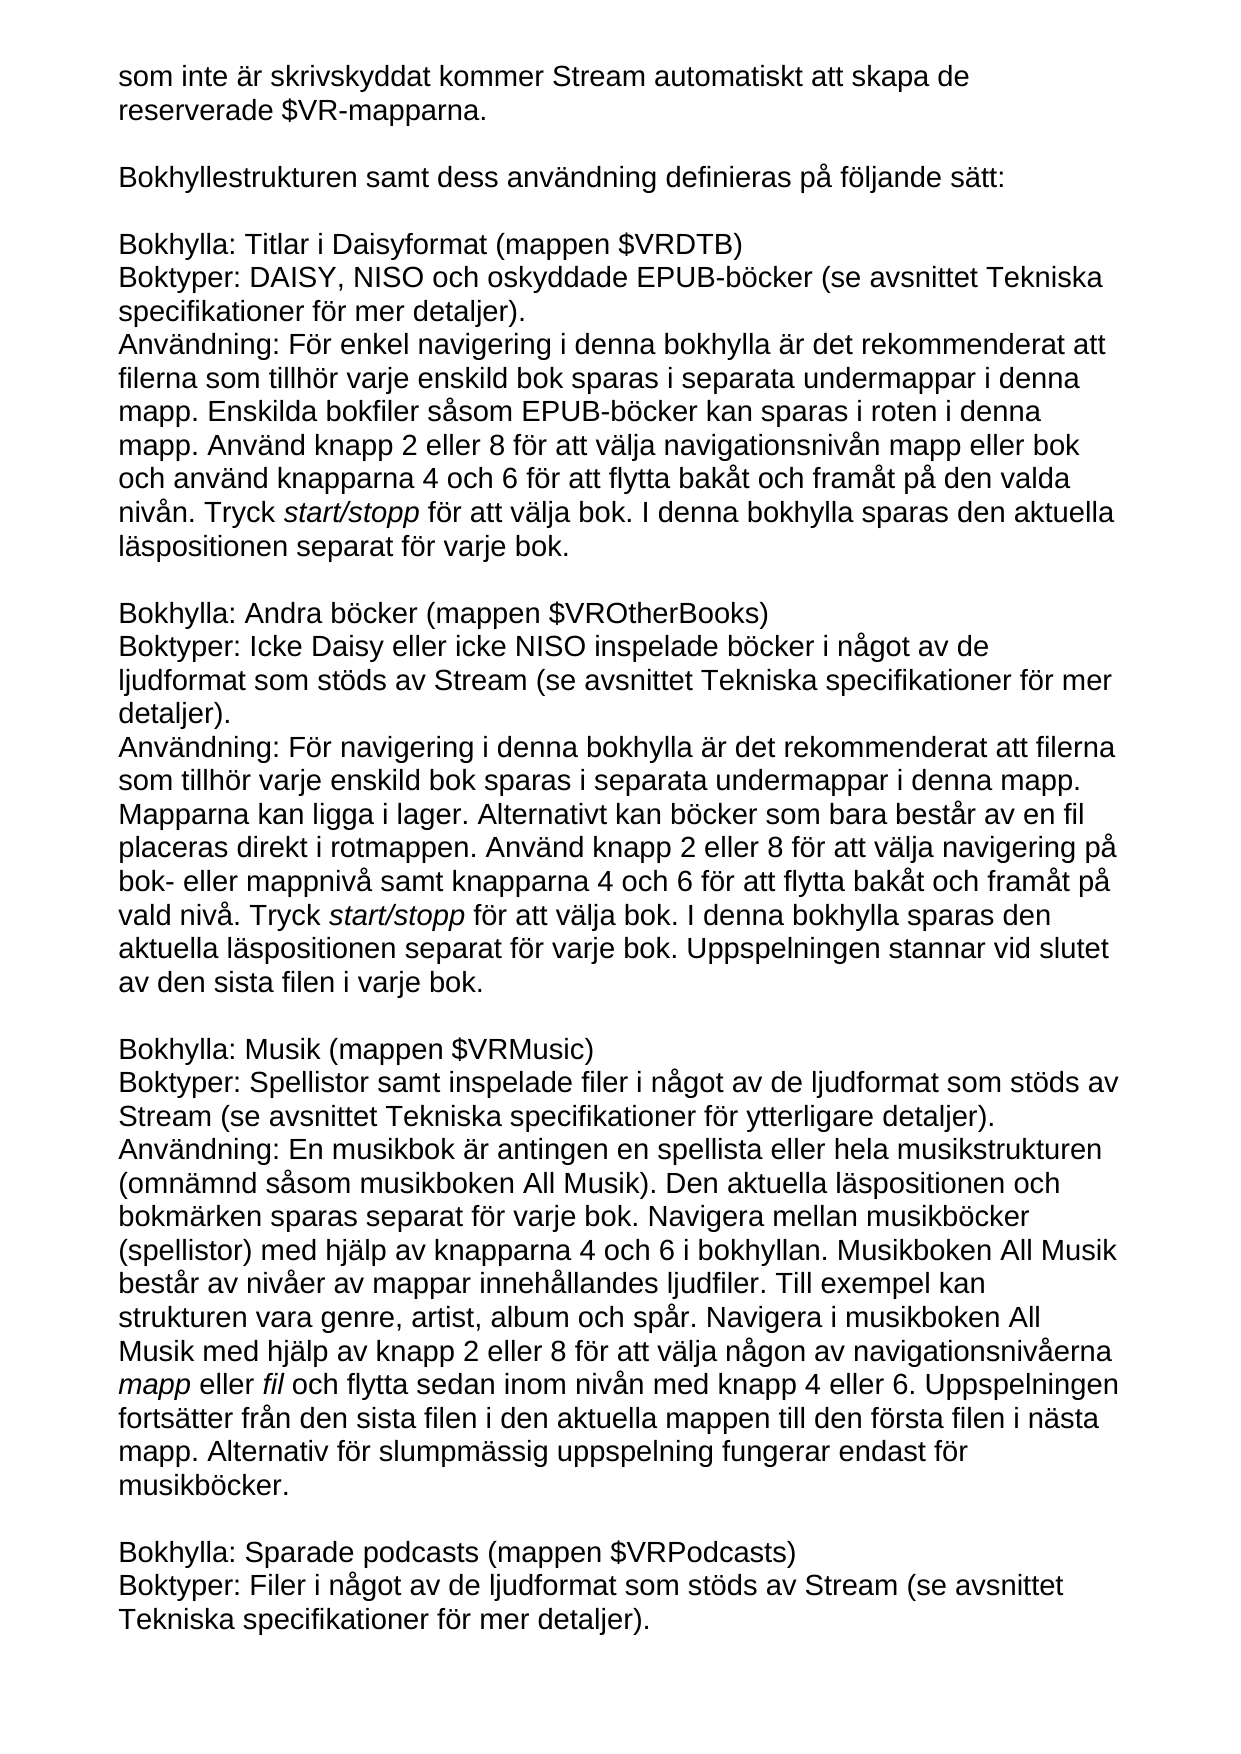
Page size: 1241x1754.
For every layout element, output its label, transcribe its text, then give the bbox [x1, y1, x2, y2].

text Användning: En musikbok är antingen en spellista eller hela musikstrukturen (omnämnd såsom musikboken All Musik). Den aktuella läspositionen och bokmärken sparas separat för varje bok. Navigera mellan musikböcker (spellistor) med hjälp av knapparna 4 och 6 i bokhyllan. Musikboken All Musik består av nivåer av mappar innehållandes ljudfiler. Till exempel kan strukturen vara genre, artist, album och spår. Navigera i musikboken All Musik med hjälp av knapp 2 eller 8 för att välja någon av navigationsnivåerna mapp eller fil och flytta sedan inom nivån med knapp 4 eller 6. Uppspelningen fortsätter från den sista filen i den aktuella mappen till den första filen i nästa mapp. Alternativ för slumpmässig uppspelning fungerar endast för musikböcker. [118, 1132, 1122, 1501]
text Bokhyllestrukturen samt dess användning definieras på följande sätt: [118, 160, 1122, 193]
text Bokhylla: Sparade podcasts (mappen $VRPodcasts) [118, 1535, 1122, 1568]
text Boktyper: Filer i något av de ljudformat som stöds av Stream (se avsnittet Tekniska specifikationer för mer detaljer). [118, 1568, 1122, 1636]
text Boktyper: Icke Daisy eller icke NISO inspelade böcker i något av de ljudformat som stöds av Stream (se avsnittet Tekniska specifikationer för mer detaljer). [118, 629, 1122, 730]
text Användning: För enkel navigering i denna bokhylla är det rekommenderat att filerna som tillhör varje enskild bok sparas i separata undermappar i denna mapp. Enskilda bokfiler såsom EPUB-böcker kan sparas i roten i denna mapp. Använd knapp 2 eller 8 för att välja navigationsnivån mapp eller bok och använd knapparna 4 och 6 för att flytta bakåt och framåt på den valda nivån. Tryck start/stopp för att välja bok. I denna bokhylla sparas den aktuella läspositionen separat för varje bok. [118, 327, 1122, 562]
text Bokhylla: Titlar i Daisyformat (mappen $VRDTB) [118, 227, 1122, 260]
text Användning: För navigering i denna bokhylla är det rekommenderat att filerna som tillhör varje enskild bok sparas i separata undermappar i denna mapp. Mapparna kan ligga i lager. Alternativt kan böcker som bara består av en fil placeras direkt i rotmappen. Använd knapp 2 eller 8 för att välja navigering på bok- eller mappnivå samt knapparna 4 och 6 för att flytta bakåt och framåt på vald nivå. Tryck start/stopp för att välja bok. I denna bokhylla sparas den aktuella läspositionen separat för varje bok. Uppspelningen stannar vid slutet av den sista filen i varje bok. [118, 730, 1122, 998]
text Boktyper: Spellistor samt inspelade filer i något av de ljudformat som stöds av Stream (se avsnittet Tekniska specifikationer för ytterligare detaljer). [118, 1065, 1122, 1132]
text Bokhylla: Musik (mappen $VRMusic) [118, 1032, 1122, 1065]
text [118, 59, 1122, 126]
text Boktyper: DAISY, NISO och oskyddade EPUB-böcker (se avsnittet Tekniska specifikationer för mer detaljer). [118, 260, 1122, 327]
text Bokhylla: Andra böcker (mappen $VROtherBooks) [118, 596, 1122, 629]
